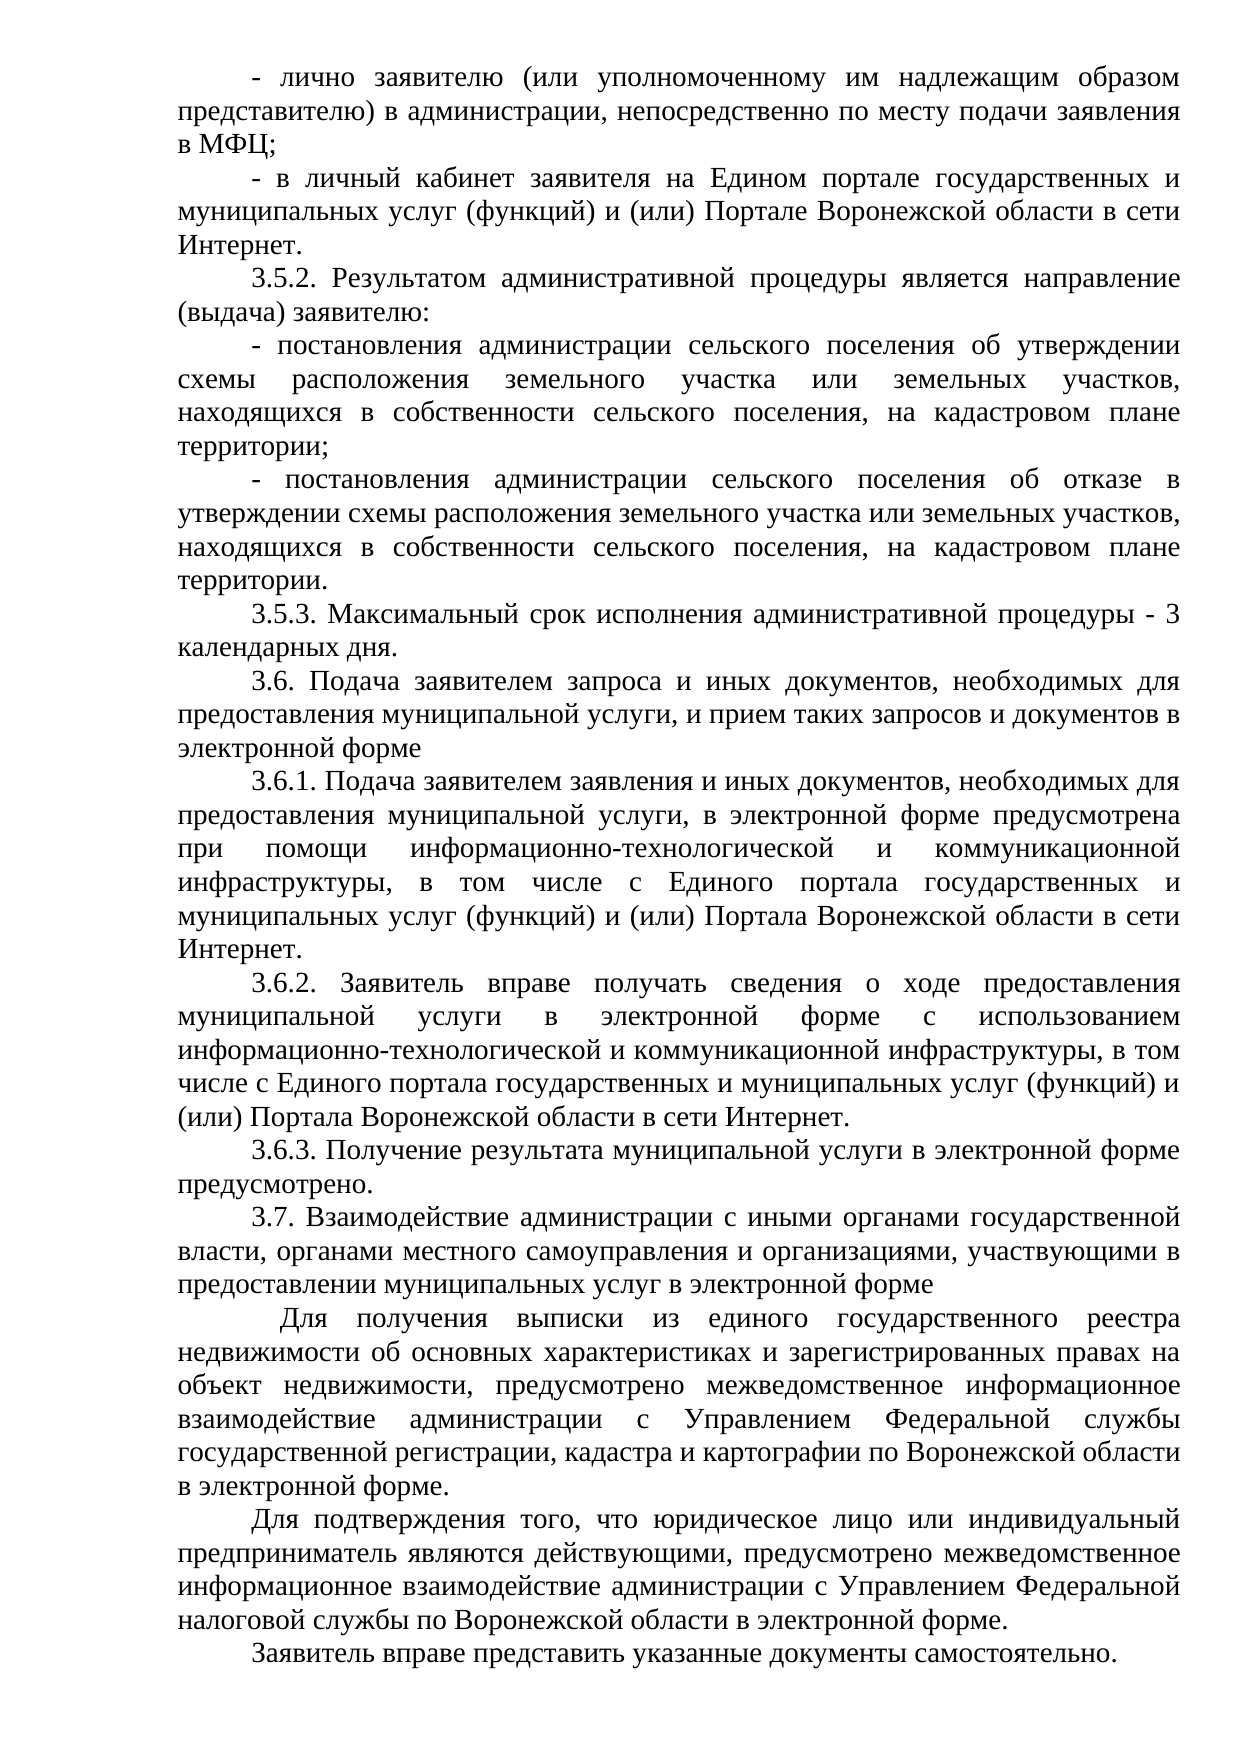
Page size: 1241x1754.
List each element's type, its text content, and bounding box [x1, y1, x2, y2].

text 3.6.3. Получение результата муниципальной услуги в электронной форме предусмотрено. [177, 1132, 1181, 1199]
text 3.5.3. Максимальный срок исполнения административной процедуры - 3 календарных дня. [177, 596, 1181, 663]
text Для подтверждения того, что юридическое лицо или индивидуальный предприниматель являются действующими, предусмотрено межведомственное информационное взаимодействие администрации с Управлением Федеральной налоговой службы по Воронежской области в электронной форме. [177, 1501, 1181, 1636]
text - постановления администрации сельского поселения об утверждении схемы расположения земельного участка или земельных участков, находящихся в собственности сельского поселения, на кадастровом плане территории; [177, 327, 1181, 462]
text Для получения выписки из единого государственного реестра недвижимости об основных характеристиках и зарегистрированных правах на объект недвижимости, предусмотрено межведомственное информационное взаимодействие администрации с Управлением Федеральной службы государственной регистрации, кадастра и картографии по Воронежской области в электронной форме. [177, 1300, 1181, 1501]
text - в личный кабинет заявителя на Едином портале государственных и муниципальных услуг (функций) и (или) Портале Воронежской области в сети Интернет. [177, 160, 1181, 260]
text 3.6.1. Подача заявителем заявления и иных документов, необходимых для предоставления муниципальной услуги, в электронной форме предусмотрена при помощи информационно-технологической и коммуникационной инфраструктуры, в том числе с Единого портала государственных и муниципальных услуг (функций) и (или) Портала Воронежской области в сети Интернет. [177, 763, 1181, 965]
text 3.5.2. Результатом административной процедуры является направление (выдача) заявителю: [177, 260, 1181, 327]
text Заявитель вправе представить указанные документы самостоятельно. [177, 1636, 1181, 1669]
text 3.6. Подача заявителем запроса и иных документов, необходимых для предоставления муниципальной услуги, и прием таких запросов и документов в электронной форме [177, 663, 1181, 763]
text - постановления администрации сельского поселения об отказе в утверждении схемы расположения земельного участка или земельных участков, находящихся в собственности сельского поселения, на кадастровом плане территории. [177, 462, 1181, 596]
text - лично заявителю (или уполномоченному им надлежащим образом представителю) в администрации, непосредственно по месту подачи заявления в МФЦ; [177, 59, 1181, 160]
text 3.7. Взаимодействие администрации с иными органами государственной власти, органами местного самоуправления и организациями, участвующими в предоставлении муниципальных услуг в электронной форме [177, 1199, 1181, 1300]
text 3.6.2. Заявитель вправе получать сведения о ходе предоставления муниципальной услуги в электронной форме с использованием информационно-технологической и коммуникационной инфраструктуры, в том числе с Единого портала государственных и муниципальных услуг (функций) и (или) Портала Воронежской области в сети Интернет. [177, 965, 1181, 1132]
